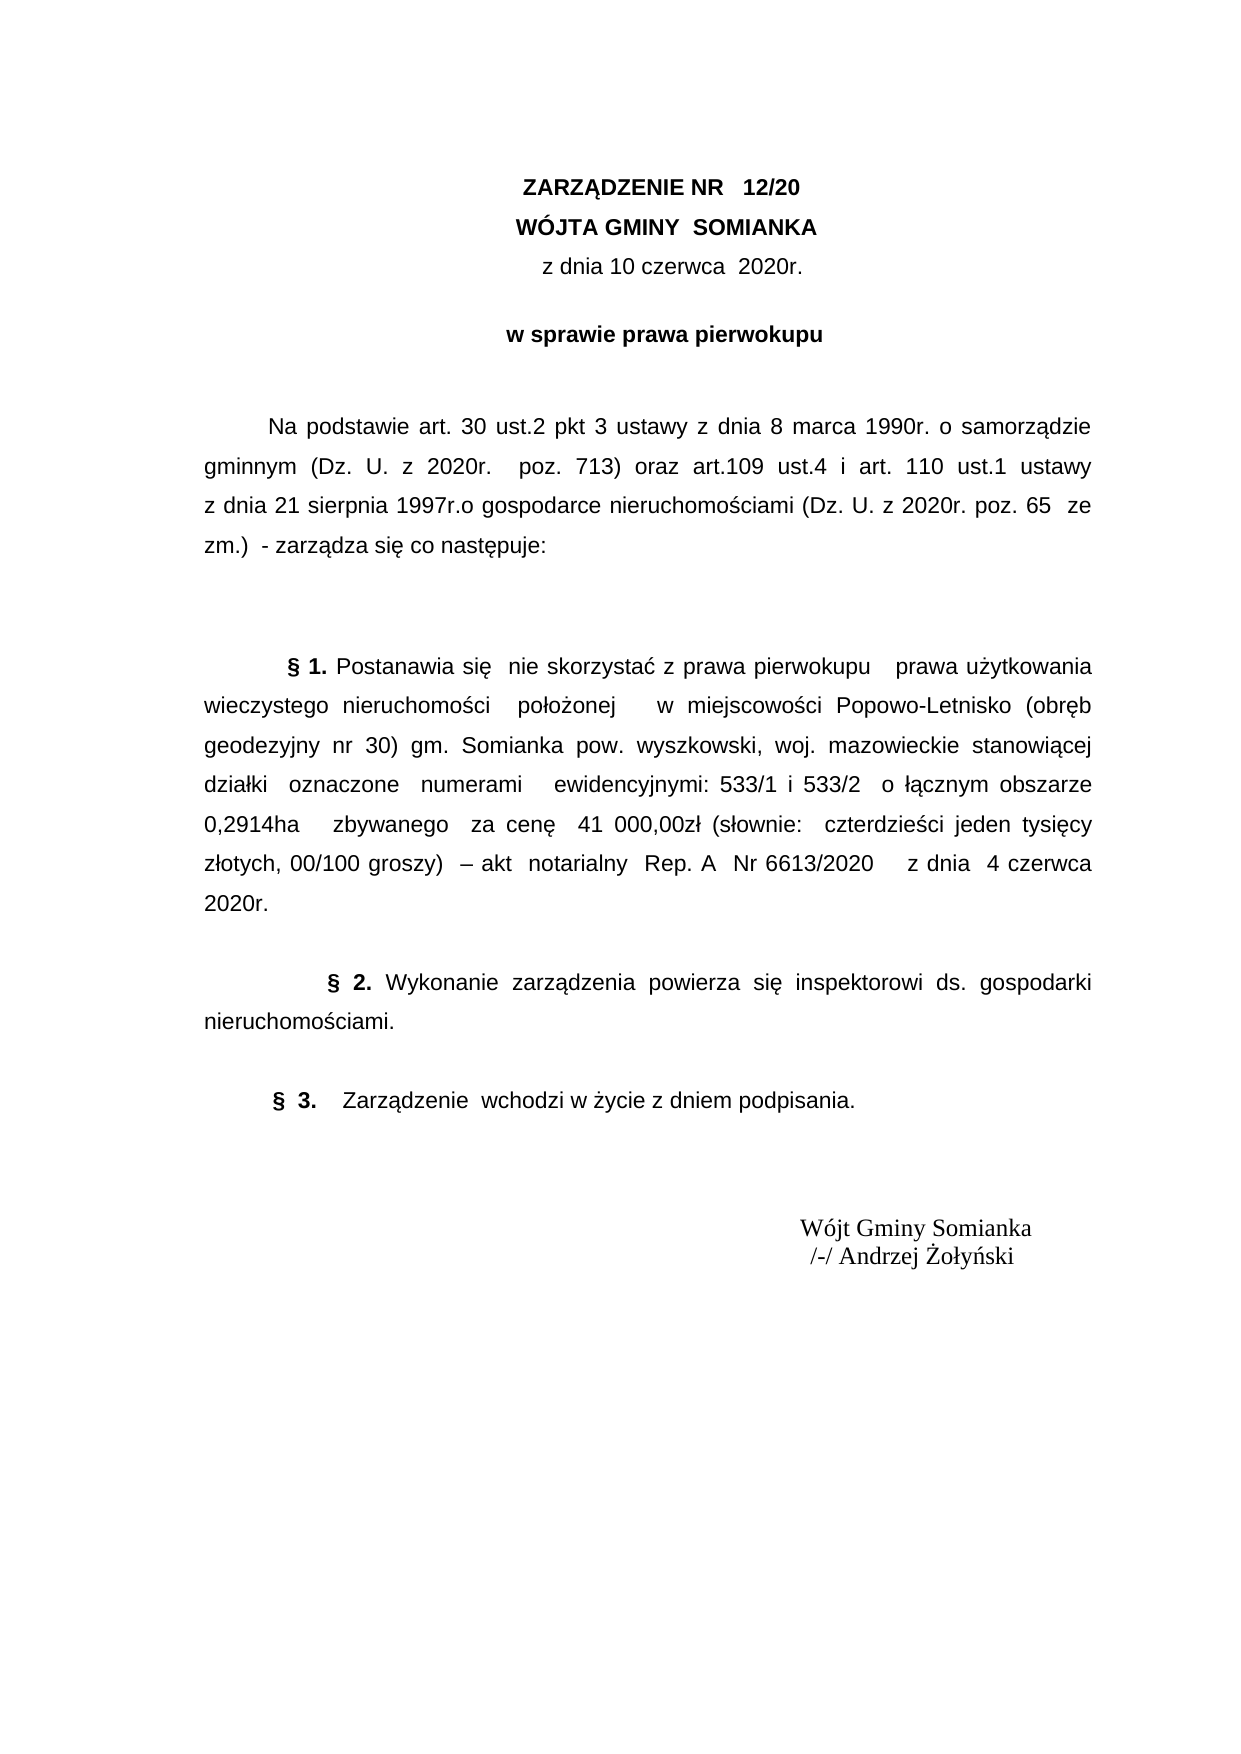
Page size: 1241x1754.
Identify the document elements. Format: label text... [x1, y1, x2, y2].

subtitle ZARZĄDZENIE NR 12/20 [516, 174, 1093, 200]
text /-/ Andrzej Żołyński [148, 1241, 1093, 1270]
subtitle WÓJTA GMINY SOMIANKA [204, 213, 1093, 240]
text § 1. Postanawia się nie skorzystać z prawa pierwokupu prawa użytkowania wieczystego nieruchomości położonej w miejscowości Popowo-Letnisko (obręb geodezyjny nr 30) gm. Somianka pow. wyszkowski, woj. mazowieckie stanowiącej działki oznaczone numerami ewidencyjnymi: 533/1 i 533/2 o łącznym obszarze 0,2914ha zbywanego za cenę 41 000,00zł (słownie: czterdzieści jeden tysięcy złotych, 00/100 groszy) – akt notarialny Rep. A Nr 6613/2020 z dnia 4 czerwca 2020r. [204, 653, 1093, 916]
text § 3. Zarządzenie wchodzi w życie z dniem podpisania. [204, 1087, 1093, 1113]
text w sprawie prawa pierwokupu [148, 321, 1093, 347]
text Na podstawie art. 30 ust.2 pkt 3 ustawy z dnia 8 marca 1990r. o samorządzie gminnym (Dz. U. z 2020r. poz. 713) oraz art.109 ust.4 i art. 110 ust.1 ustawy z dnia 21 sierpnia 1997r.o gospodarce nieruchomościami (Dz. U. z 2020r. poz. 65 ze zm.) - zarządza się co następuje: [204, 413, 1093, 558]
text z dnia 10 czerwca 2020r. [499, 253, 1093, 279]
text § 2. Wykonanie zarządzenia powierza się inspektorowi ds. gospodarki nieruchomościami. [204, 968, 1093, 1034]
text Wójt Gminy Somianka [148, 1213, 1093, 1241]
